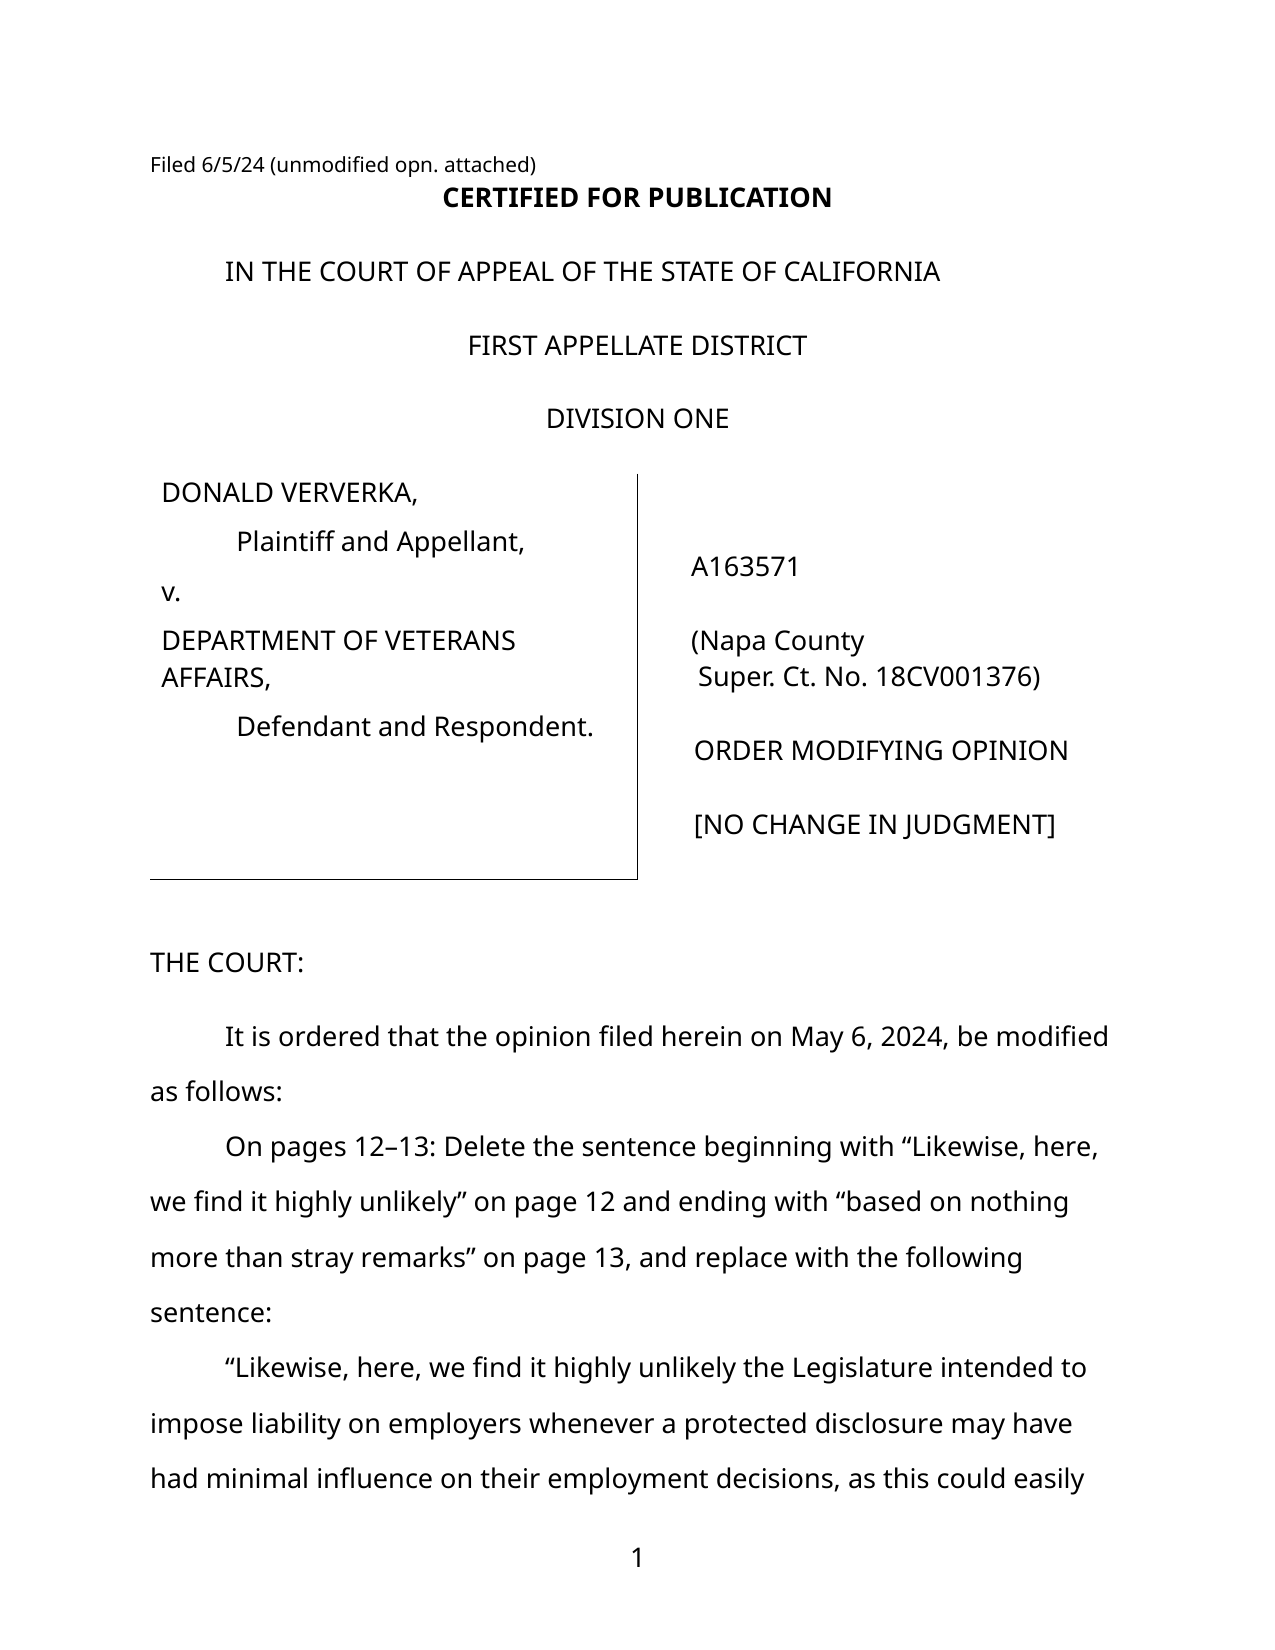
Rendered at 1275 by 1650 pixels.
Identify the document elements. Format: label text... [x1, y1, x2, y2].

table_header A163571 (Napa County Super. Ct. No. 18CV001376) ORDER MODIFYING OPINION [NO CHANGE IN JUDGMENT] [638, 474, 1125, 879]
text FIRST APPELLATE DISTRICT [150, 326, 1125, 363]
text DIVISION ONE [150, 400, 1125, 437]
text It is ordered that the opinion filed herein on May 6, 2024, be modified as follows: [150, 1017, 1125, 1109]
text IN THE COURT OF APPEAL OF THE STATE OF CALIFORNIA [150, 252, 1125, 289]
text THE COURT: [150, 930, 1125, 980]
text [150, 1349, 1125, 1496]
table_header DONALD VERVERKA, Plaintiff and Appellant, v. DEPARTMENT OF VETERANS AFFAIRS, Defendant and Respondent. [150, 474, 637, 879]
text On pages 12–13: Delete the sentence beginning with “Likewise, here, we find it highly unlikely” on page 12 and ending with “based on nothing more than stray remarks” on page 13, and replace with the following sentence: [150, 1128, 1125, 1330]
text Filed 6/5/24 (unmodified opn. attached) [150, 150, 1125, 178]
text CERTIFIED FOR PUBLICATION [150, 178, 1125, 215]
